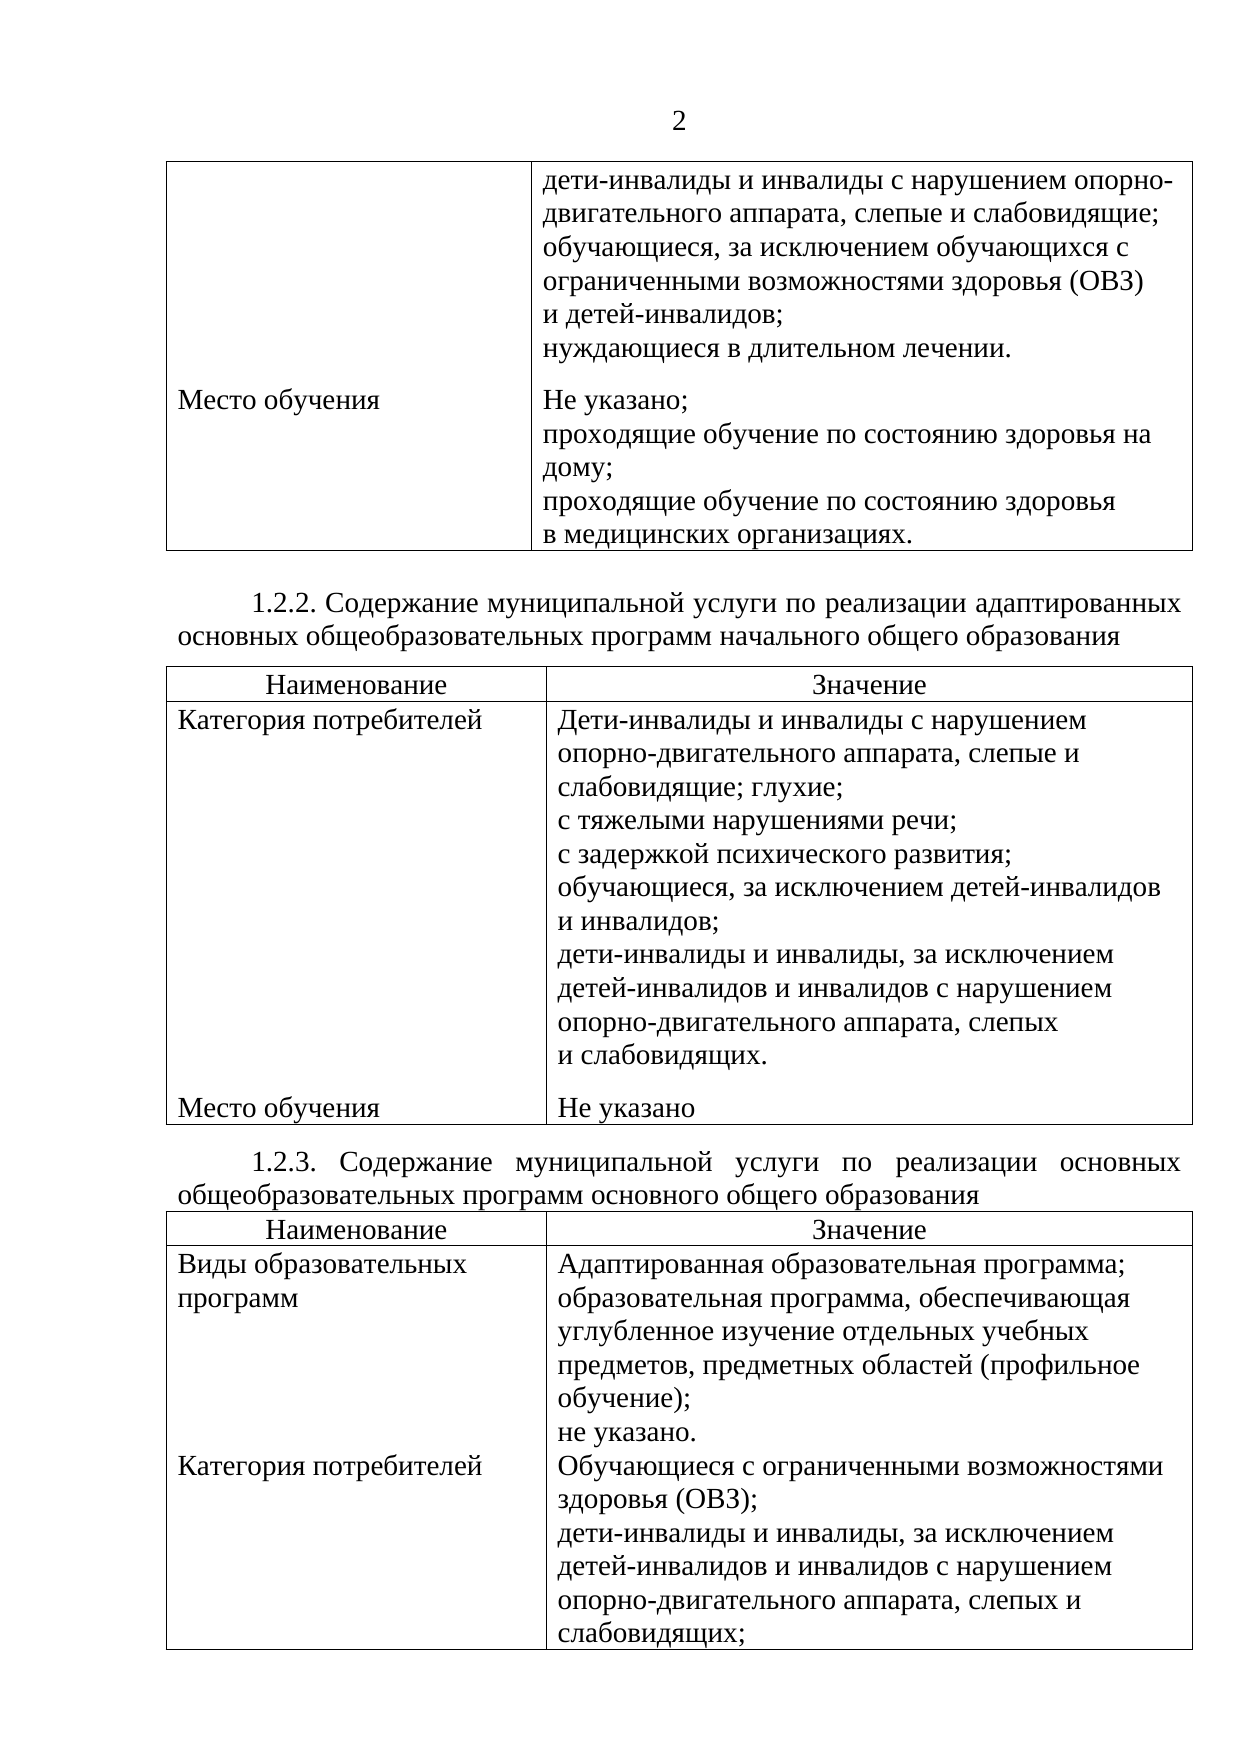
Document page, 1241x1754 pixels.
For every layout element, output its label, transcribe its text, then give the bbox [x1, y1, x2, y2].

table_header Значение [547, 667, 1192, 701]
table_cell Место обучения [167, 383, 531, 550]
text 2 [177, 103, 1181, 137]
table_cell Категория потребителей Место обучения [167, 702, 546, 1123]
table_header Наименование [167, 667, 546, 701]
table_cell Дети-инвалиды и инвалиды с нарушением опорно-двигательного аппарата, слепые и слабовидящие; глухие; с тяжелыми нарушениями речи; с задержкой психического развития; обучающиеся, за исключением детей-инвалидов и инвалидов; дети-инвалиды и инвалиды, за исключением детей-инвалидов и инвалидов с нарушением опорно-двигательного аппарата, слепых и слабовидящих. Не указано [547, 702, 1192, 1123]
table_cell Не указано; проходящие обучение по состоянию здоровья на дому; проходящие обучение по состоянию здоровья в медицинских организациях. [532, 383, 1192, 550]
text 1.2.3. Содержание муниципальной услуги по реализации основных общеобразовательных программ основного общего образования [177, 1144, 1181, 1211]
table_header дети-инвалиды и инвалиды с нарушением опорно-двигательного аппарата, слепые и слабовидящие; обучающиеся, за исключением обучающихся с ограниченными возможностями здоровья (ОВЗ) и детей-инвалидов; нуждающиеся в длительном лечении. [532, 162, 1192, 382]
table_cell Виды образовательных программ Категория потребителей [167, 1246, 546, 1649]
table_cell Адаптированная образовательная программа; образовательная программа, обеспечивающая углубленное изучение отдельных учебных предметов, предметных областей (профильное обучение); не указано. Обучающиеся с ограниченными возможностями здоровья (ОВЗ); дети-инвалиды и инвалиды, за исключением детей-инвалидов и инвалидов с нарушением опорно-двигательного аппарата, слепых и слабовидящих; [547, 1246, 1192, 1649]
table_header Наименование [167, 1212, 546, 1245]
table_header [167, 162, 531, 382]
table_header Значение [547, 1212, 1192, 1245]
text 1.2.2. Содержание муниципальной услуги по реализации адаптированных основных общеобразовательных программ начального общего образования [177, 585, 1181, 652]
